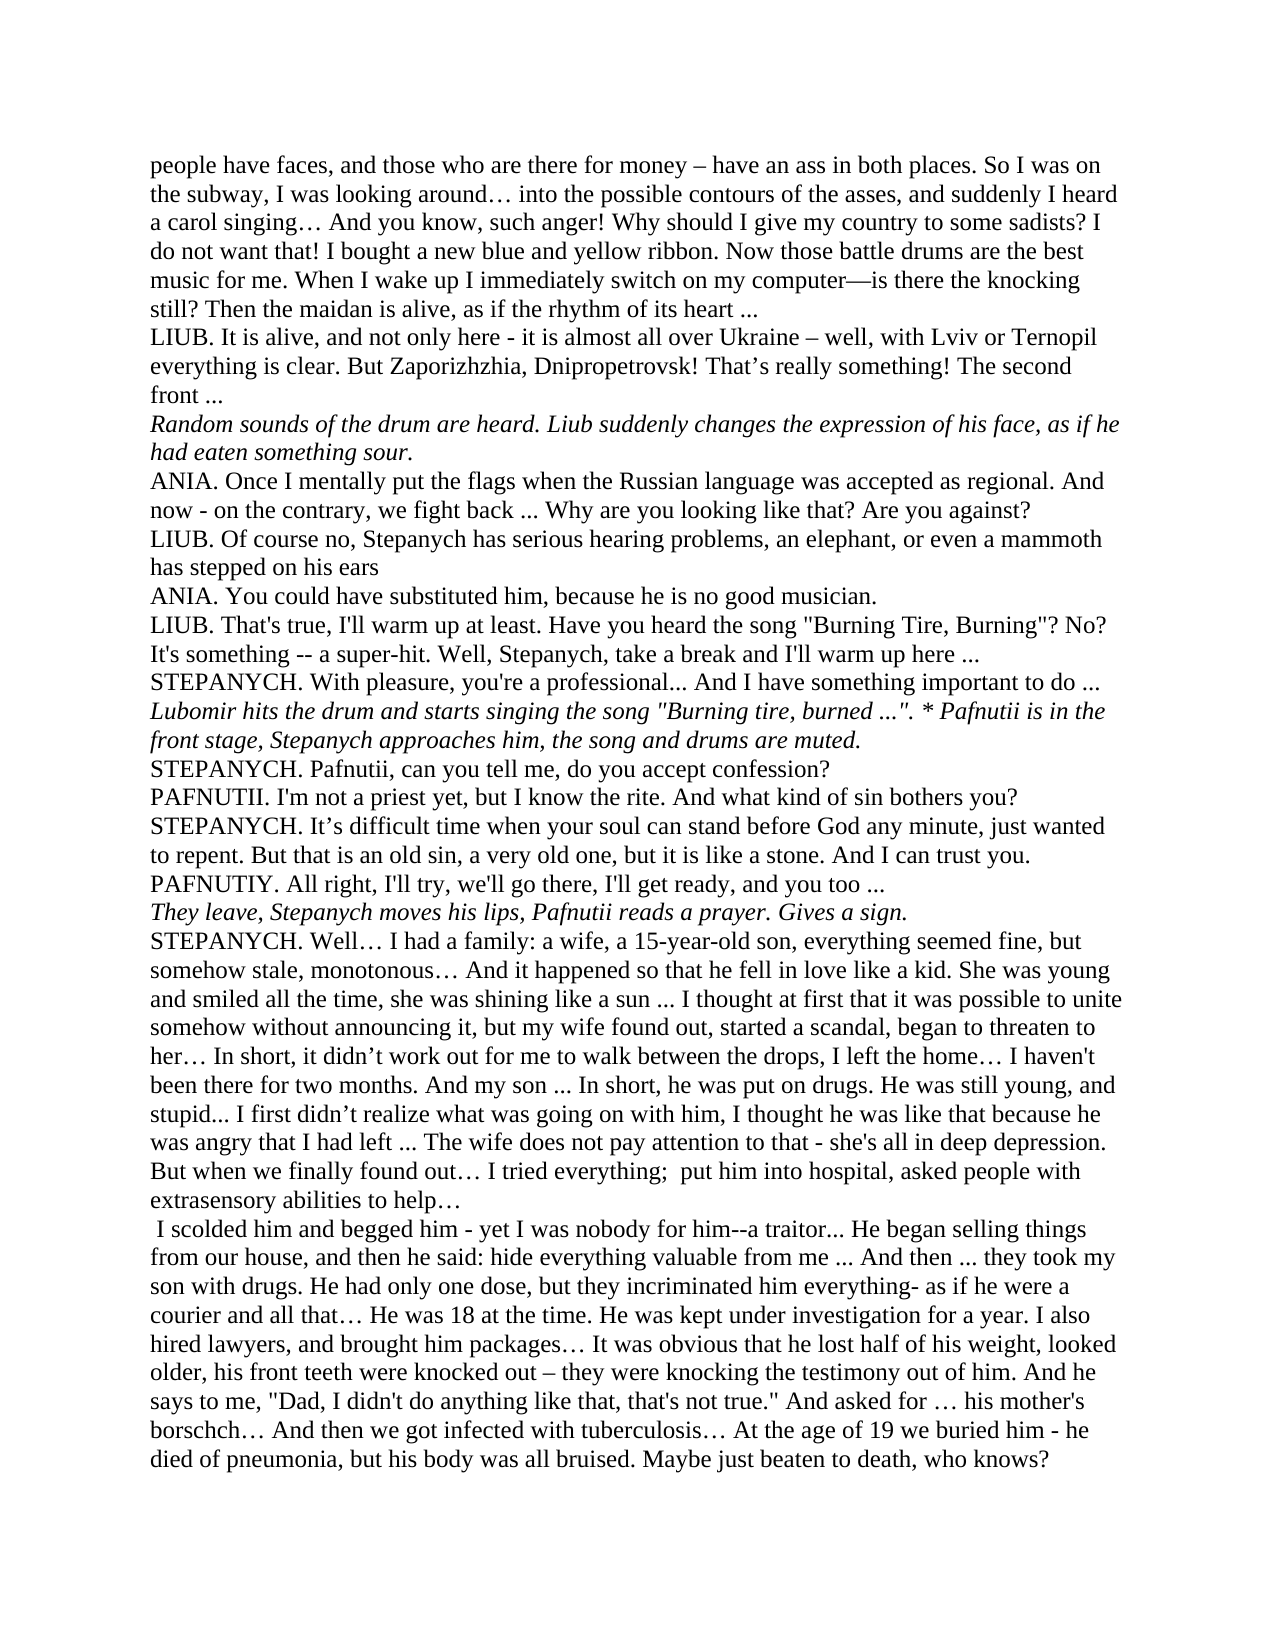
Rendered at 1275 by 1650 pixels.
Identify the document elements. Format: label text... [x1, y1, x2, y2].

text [150, 1214, 1125, 1472]
text PAFNUTIY. All right, I'll try, we'll go there, I'll get ready, and you too ... [150, 869, 1125, 897]
text PAFNUTII. I'm not a priest yet, but I know the rite. And what kind of sin bothers you? [150, 782, 1125, 811]
text Random sounds of the drum are heard. Liub suddenly changes the expression of his face, as if he had eaten something sour. [150, 409, 1125, 466]
text ANIA. Once I mentally put the flags when the Russian language was accepted as regional. And now - on the contrary, we fight back ... Why are you looking like that? Are you against? [150, 466, 1125, 524]
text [150, 150, 1125, 322]
text STEPANYCH. Well… I had a family: a wife, a 15-year-old son, everything seemed fine, but somehow stale, monotonous… And it happened so that he fell in love like a kid. She was young and smiled all the time, she was shining like a sun ... I thought at first that it was possible to unite somehow without announcing it, but my wife found out, started a scandal, began to threaten to her… In short, it didn’t work out for me to walk between the drops, I left the home… I haven't been there for two months. And my son ... In short, he was put on drugs. He was still young, and stupid... I first didn’t realize what was going on with him, I thought he was like that because he was angry that I had left ... The wife does not pay attention to that - she's all in deep depression. But when we finally found out… I tried everything; put him into hospital, asked people with extrasensory abilities to help… [150, 926, 1125, 1214]
text LIUB. That's true, I'll warm up at least. Have you heard the song "Burning Tire, Burning"? No? It's something -- a super-hit. Well, Stepanych, take a break and I'll warm up here ... [150, 610, 1125, 667]
text They leave, Stepanych moves his lips, Pafnutii reads a prayer. Gives a sign. [150, 897, 1125, 926]
text Lubomir hits the drum and starts singing the song "Burning tire, burned ...". * Pafnutii is in the front stage, Stepanych approaches him, the song and drums are muted. [150, 696, 1125, 754]
text STEPANYCH. With pleasure, you're a professional... And I have something important to do ... [150, 667, 1125, 696]
text STEPANYCH. It’s difficult time when your soul can stand before God any minute, just wanted to repent. But that is an old sin, a very old one, but it is like a stone. And I can trust you. [150, 811, 1125, 869]
text LIUB. It is alive, and not only here - it is almost all over Ukraine – well, with Lviv or Ternopil everything is clear. But Zaporizhzhia, Dnipropetrovsk! That’s really something! The second front ... [150, 322, 1125, 409]
text ANIA. You could have substituted him, because he is no good musician. [150, 581, 1125, 610]
text LIUB. Of course no, Stepanych has serious hearing problems, an elephant, or even a mammoth has stepped on his ears [150, 524, 1125, 581]
text STEPANYCH. Pafnutii, can you tell me, do you accept confession? [150, 754, 1125, 782]
